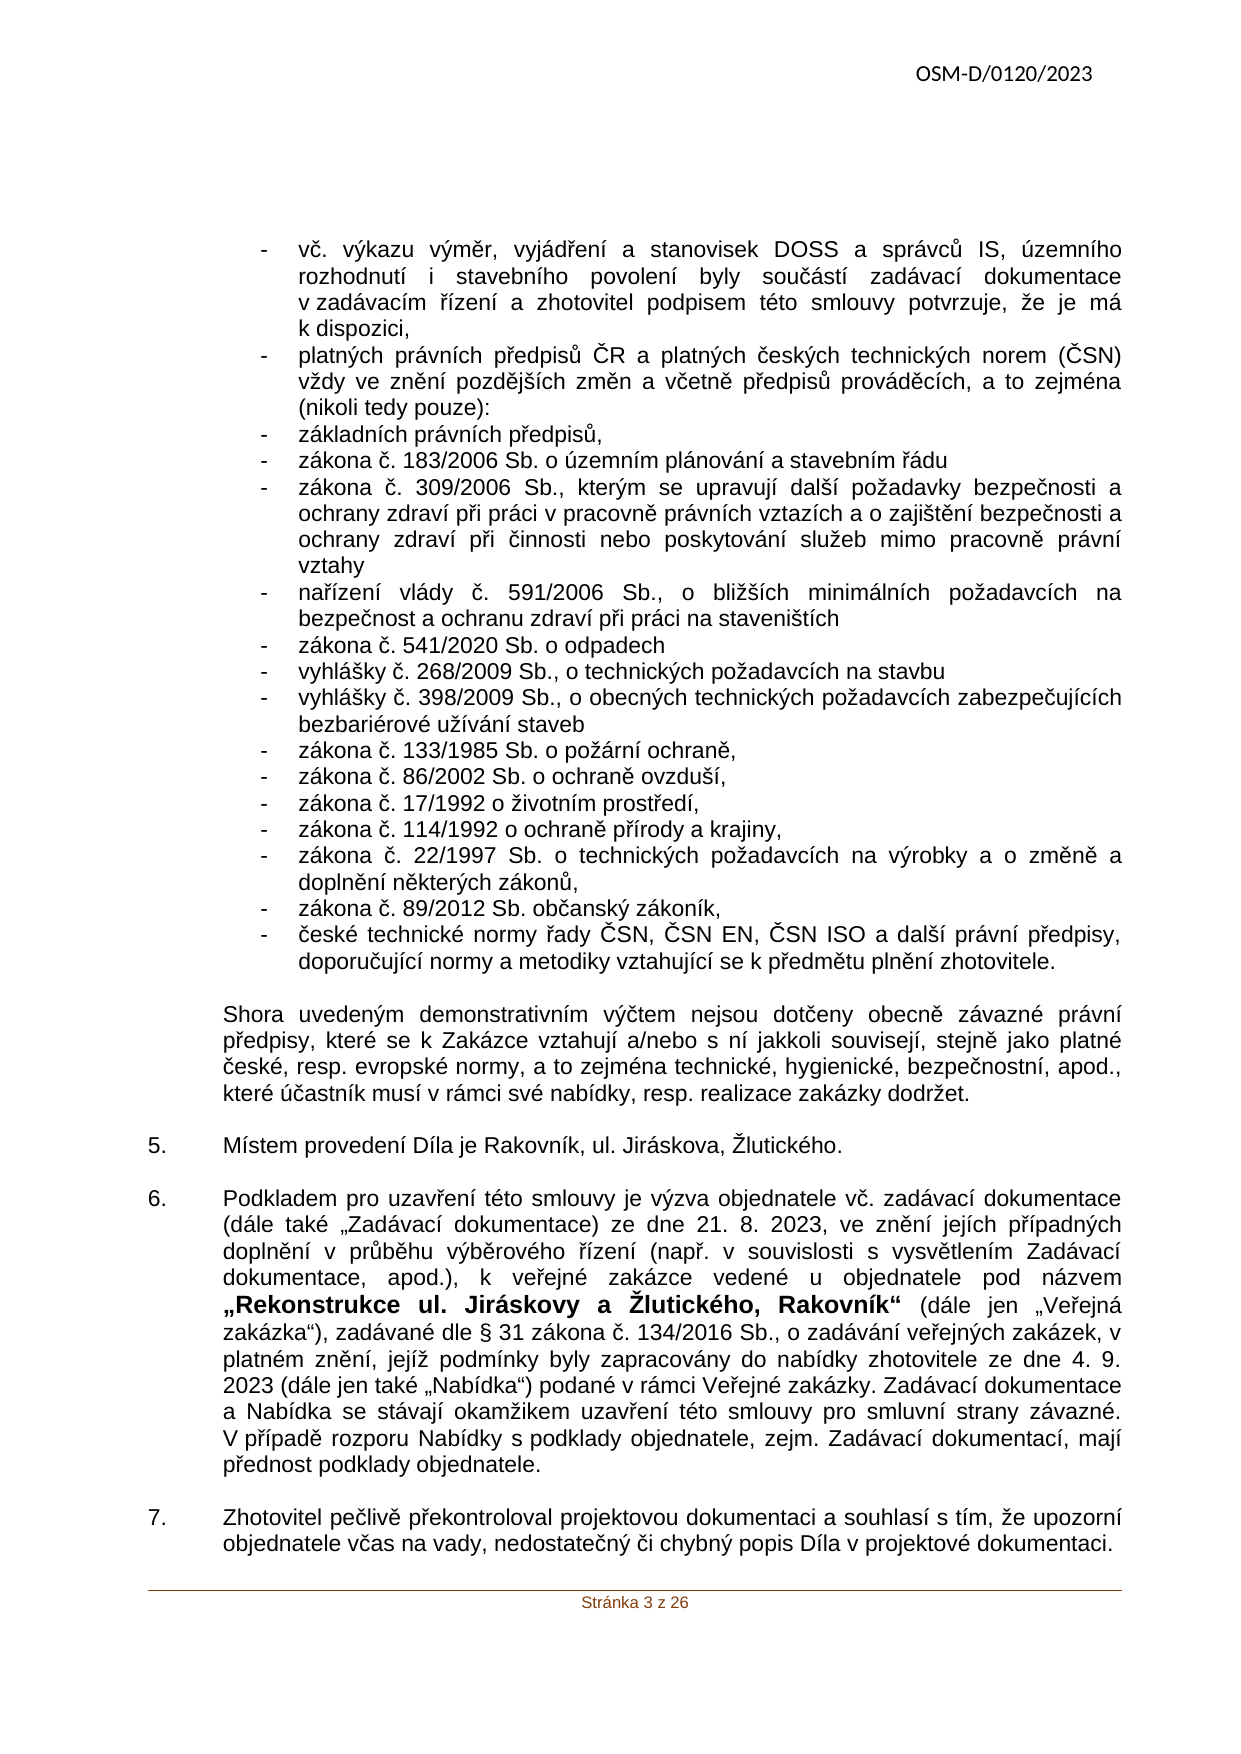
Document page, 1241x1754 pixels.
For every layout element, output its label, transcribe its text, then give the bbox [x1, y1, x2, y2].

list zákona č. 86/2002 Sb. o ochraně ovzduší, [260, 763, 1122, 790]
list vč. výkazu výměr, vyjádření a stanovisek DOSS a správců IS, územního rozhodnutí i stavebního povolení byly součástí zadávací dokumentace v zadávacím řízení a zhotovitel podpisem této smlouvy potvrzuje, že je má k dispozici, [260, 236, 1122, 342]
list zákona č. 133/1985 Sb. o požární ochraně, [260, 737, 1122, 763]
list vyhlášky č. 268/2009 Sb., o technických požadavcích na stavbu [260, 658, 1122, 684]
list Zhotovitel pečlivě překontroloval projektovou dokumentaci a souhlasí s tím, že upozorní objednatele včas na vady, nedostatečný či chybný popis Díla v projektové dokumentaci. [148, 1504, 1122, 1556]
list zákona č. 17/1992 o životním prostředí, [260, 790, 1122, 816]
list zákona č. 541/2020 Sb. o odpadech [260, 632, 1122, 658]
list vyhlášky č. 398/2009 Sb., o obecných technických požadavcích zabezpečujících bezbariérové užívání staveb [260, 684, 1122, 737]
list základních právních předpisů, [260, 421, 1122, 447]
list nařízení vlády č. 591/2006 Sb., o bližších minimálních požadavcích na bezpečnost a ochranu zdraví při práci na staveništích [260, 579, 1122, 632]
list zákona č. 183/2006 Sb. o územním plánování a stavebním řádu [260, 447, 1122, 473]
list zákona č. 22/1997 Sb. o technických požadavcích na výrobky a o změně a doplnění některých zákonů, [260, 842, 1122, 895]
list Místem provedení Díla je Rakovník, ul. Jiráskova, Žlutického. [148, 1132, 1122, 1159]
list české technické normy řady ČSN, ČSN EN, ČSN ISO a další právní předpisy, doporučující normy a metodiky vztahující se k předmětu plnění zhotovitele. [260, 921, 1122, 974]
list platných právních předpisů ČR a platných českých technických norem (ČSN) vždy ve znění pozdějších změn a včetně předpisů prováděcích, a to zejména (nikoli tedy pouze): [260, 342, 1122, 421]
list Podkladem pro uzavření této smlouvy je výzva objednatele vč. zadávací dokumentace (dále také „Zadávací dokumentace) ze dne 21. 8. 2023, ve znění jejích případných doplnění v průběhu výběrového řízení (např. v souvislosti s vysvětlením Zadávací dokumentace, apod.), k veřejné zakázce vedené u objednatele pod názvem „Rekonstrukce ul. Jiráskovy a Žlutického, Rakovník“ (dále jen „Veřejná zakázka“), zadávané dle § 31 zákona č. 134/2016 Sb., o zadávání veřejných zakázek, v platném znění, jejíž podmínky byly zapracovány do nabídky zhotovitele ze dne 4. 9. 2023 (dále jen také „Nabídka“) podané v rámci Veřejné zakázky. Zadávací dokumentace a Nabídka se stávají okamžikem uzavření této smlouvy pro smluvní strany závazné. V případě rozporu Nabídky s podklady objednatele, zejm. Zadávací dokumentací, mají přednost podklady objednatele. [148, 1185, 1122, 1477]
list zákona č. 89/2012 Sb. občanský zákoník, [260, 895, 1122, 921]
list zákona č. 114/1992 o ochraně přírody a krajiny, [260, 816, 1122, 842]
list zákona č. 309/2006 Sb., kterým se upravují další požadavky bezpečnosti a ochrany zdraví při práci v pracovně právních vztazích a o zajištění bezpečnosti a ochrany zdraví při činnosti nebo poskytování služeb mimo pracovně právní vztahy [260, 473, 1122, 579]
text Shora uvedeným demonstrativním výčtem nejsou dotčeny obecně závazné právní předpisy, které se k Zakázce vztahují a/nebo s ní jakkoli souvisejí, stejně jako platné české, resp. evropské normy, a to zejména technické, hygienické, bezpečnostní, apod., které účastník musí v rámci své nabídky, resp. realizace zakázky dodržet. [223, 1001, 1122, 1106]
